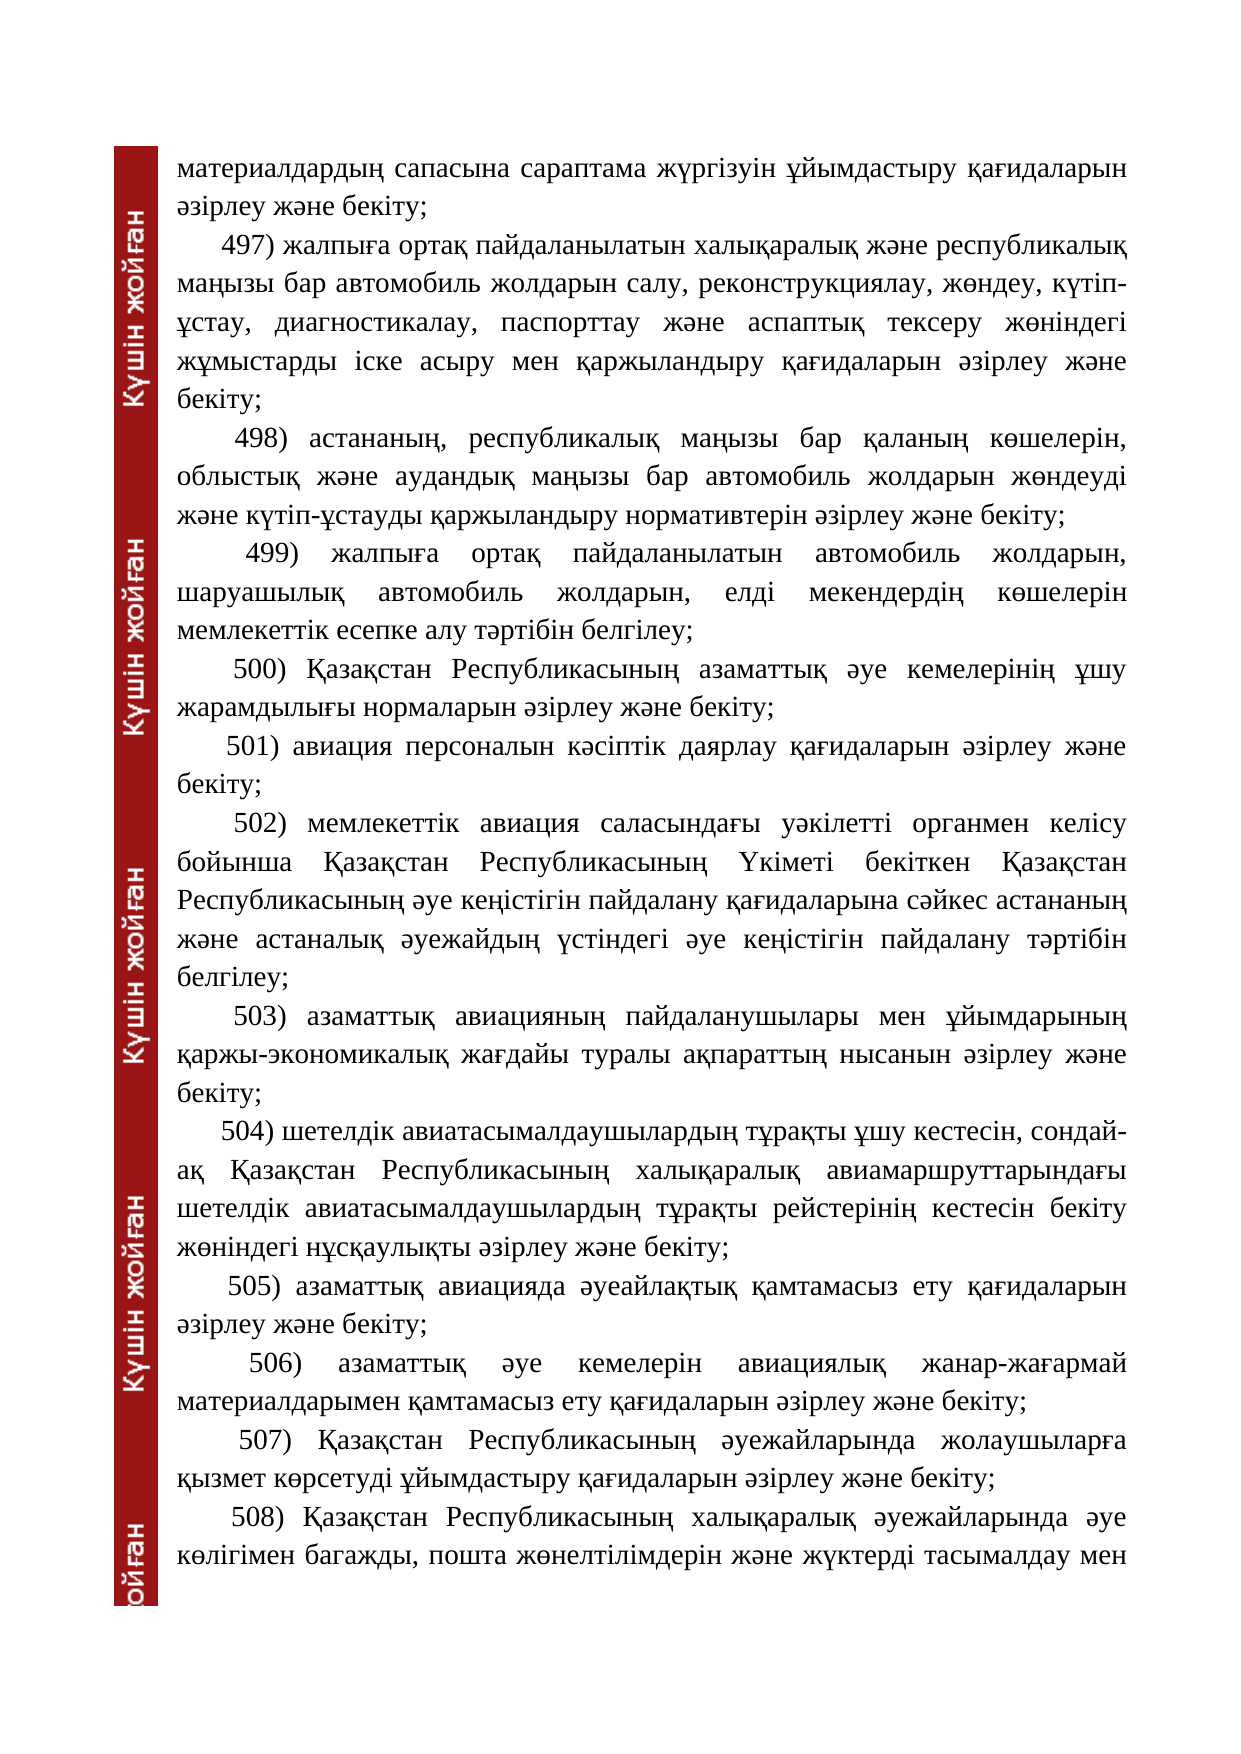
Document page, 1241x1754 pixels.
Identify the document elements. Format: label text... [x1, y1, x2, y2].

picture [114, 646, 158, 651]
picture [114, 800, 158, 805]
picture [114, 415, 158, 420]
picture [114, 723, 158, 728]
picture [114, 993, 158, 998]
text 497) жалпыға ортақ пайдаланылатын халықаралық және республикалық маңызы бар автомобиль жолдарын салу, реконструкциялау, жөндеу, күтіп-ұстау, диагностикалау, паспорттау және аспаптық тексеру жөніндегі жұмыстарды іске асыру мен қаржыландыру қағидаларын әзірлеу және бекіту; [112, 227, 1128, 415]
picture [114, 222, 158, 227]
text 504) шетелдік авиатасымалдаушылардың тұрақты ұшу кестесін, сондай-ақ Қазақстан Республикасының халықаралық авиамаршруттарындағы шетелдік авиатасымалдаушылардың тұрақты рейстерінің кестесін бекіту жөніндегі нұсқаулықты әзірлеу және бекіту; [112, 1113, 1128, 1263]
picture [114, 530, 158, 535]
text 502) мемлекеттік авиация саласындағы уәкілетті органмен келісу бойынша Қазақстан Республикасының Үкіметі бекіткен Қазақстан Республикасының әуе кеңістігін пайдалану қағидаларына сәйкес астананың және астаналық әуежайдың үстіндегі әуе кеңістігін пайдалану тәртібін белгілеу; [112, 805, 1128, 993]
picture [114, 146, 158, 150]
picture [114, 1340, 158, 1345]
text 498) астананың, республикалық маңызы бар қаланың көшелерін, облыстық және аудандық маңызы бар автомобиль жолдарын жөндеуді және күтіп-ұстауды қаржыландыру нормативтерін әзірлеу және бекіту; [112, 420, 1128, 530]
text 499) жалпыға ортақ пайдаланылатын автомобиль жолдарын, шаруашылық автомобиль жолдарын, елді мекендердің көшелерін мемлекеттік есепке алу тәртібін белгілеу; [112, 535, 1128, 646]
picture [114, 1108, 158, 1113]
picture [114, 1417, 158, 1422]
picture [114, 1263, 158, 1268]
text 505) азаматтық авиацияда әуеайлақтық қамтамасыз ету қағидаларын әзірлеу және бекіту; [112, 1268, 1128, 1340]
text 506) азаматтық әуе кемелерін авиациялық жанар-жағармай материалдарымен қамтамасыз ету қағидаларын әзірлеу және бекіту; [112, 1345, 1128, 1417]
picture [114, 1571, 158, 1606]
text 507) Қазақстан Республикасының әуежайларында жолаушыларға қызмет көрсетуді ұйымдастыру қағидаларын әзірлеу және бекіту; [112, 1422, 1128, 1494]
picture [114, 1494, 158, 1499]
text 503) азаматтық авиацияның пайдаланушылары мен ұйымдарының қаржы-экономикалық жағдайы туралы ақпараттың нысанын әзірлеу және бекіту; [112, 998, 1128, 1108]
text 500) Қазақстан Республикасының азаматтық әуе кемелерінің ұшу жарамдылығы нормаларын әзірлеу және бекіту; [112, 651, 1128, 723]
text 501) авиация персоналын кәсіптік даярлау қағидаларын әзірлеу және бекіту; [112, 728, 1128, 800]
